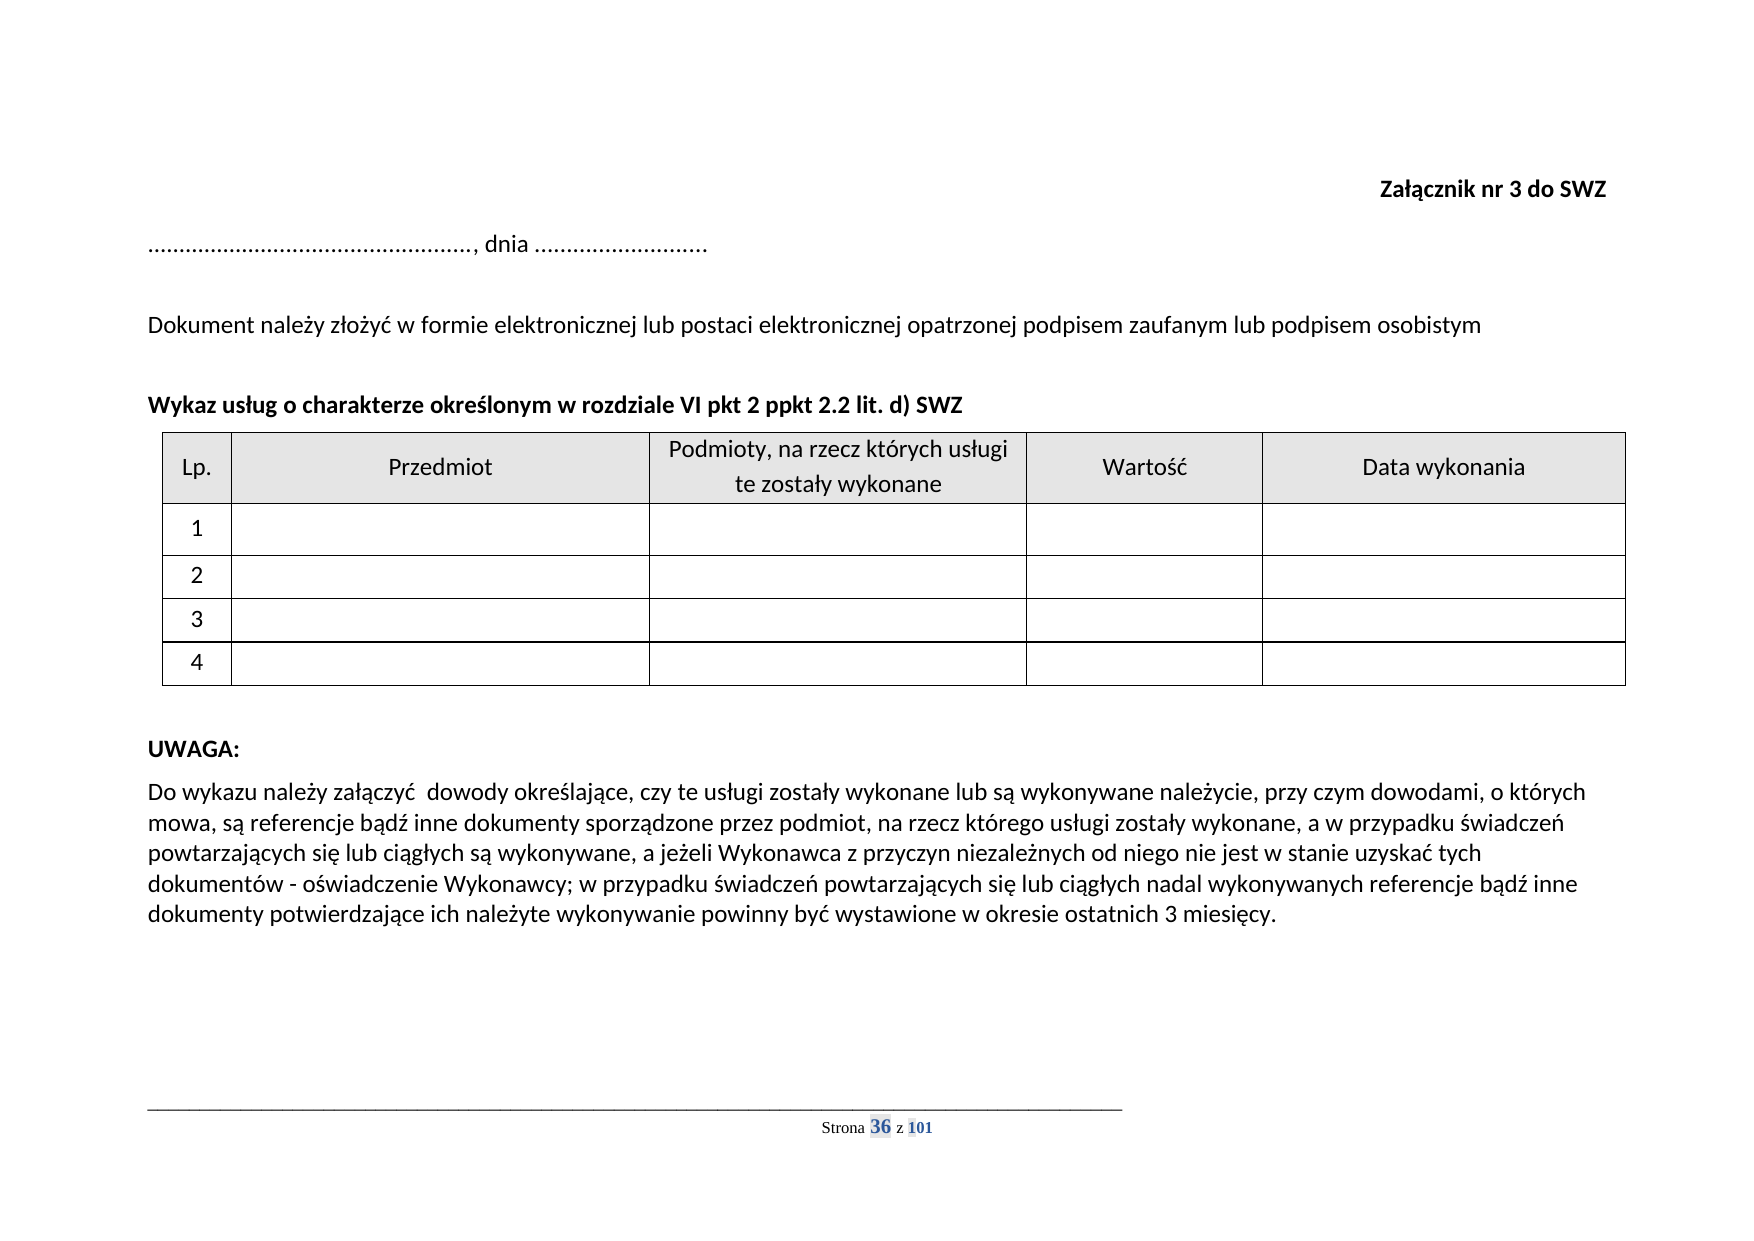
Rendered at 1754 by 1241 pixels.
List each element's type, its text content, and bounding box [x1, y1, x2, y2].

table_cell [232, 556, 649, 598]
table_header Przedmiot [232, 433, 649, 503]
table_cell 2 [163, 556, 231, 598]
text Dokument należy złożyć w formie elektronicznej lub postaci elektronicznej opatrzonej podpisem zaufanym lub podpisem osobistym [148, 309, 1606, 339]
table_cell [1027, 643, 1262, 685]
table_cell [1263, 504, 1625, 554]
table_cell [232, 643, 649, 685]
table_cell 1 [163, 504, 231, 554]
subtitle Wykaz usług o charakterze określonym w rozdziale VI pkt 2 ppkt 2.2 lit. d) SWZ [148, 389, 1606, 420]
table_cell [232, 599, 649, 641]
text Do wykazu należy załączyć dowody określające, czy te usługi zostały wykonane lub są wykonywane należycie, przy czym dowodami, o których mowa, są referencje bądź inne dokumenty sporządzone przez podmiot, na rzecz którego usługi zostały wykonane, a w przypadku świadczeń powtarzających się lub ciągłych są wykonywane, a jeżeli Wykonawca z przyczyn niezależnych od niego nie jest w stanie uzyskać tych dokumentów - oświadczenie Wykonawcy; w przypadku świadczeń powtarzających się lub ciągłych nadal wykonywanych referencje bądź inne dokumenty potwierdzające ich należyte wykonywanie powinny być wystawione w okresie ostatnich 3 miesięcy. [148, 776, 1606, 929]
table_header Lp. [163, 433, 231, 503]
table_header Wartość [1027, 433, 1262, 503]
table_cell 3 [163, 599, 231, 641]
table_cell [1027, 556, 1262, 598]
table_cell [1263, 643, 1625, 685]
table_cell [650, 556, 1026, 598]
table_cell [232, 504, 649, 554]
text UWAGA: [148, 733, 1606, 764]
table_cell [1027, 504, 1262, 554]
table_cell [650, 643, 1026, 685]
table_header Data wykonania [1263, 433, 1625, 503]
table_cell [1263, 556, 1625, 598]
table_cell 4 [163, 643, 231, 685]
table_cell [1027, 599, 1262, 641]
table_cell [650, 504, 1026, 554]
table_header Podmioty, na rzecz których usługi te zostały wykonane [650, 433, 1026, 503]
subtitle Załącznik nr 3 do SWZ [148, 173, 1606, 203]
table_cell [1263, 599, 1625, 641]
text , dnia [148, 228, 1606, 259]
table_cell [650, 599, 1026, 641]
